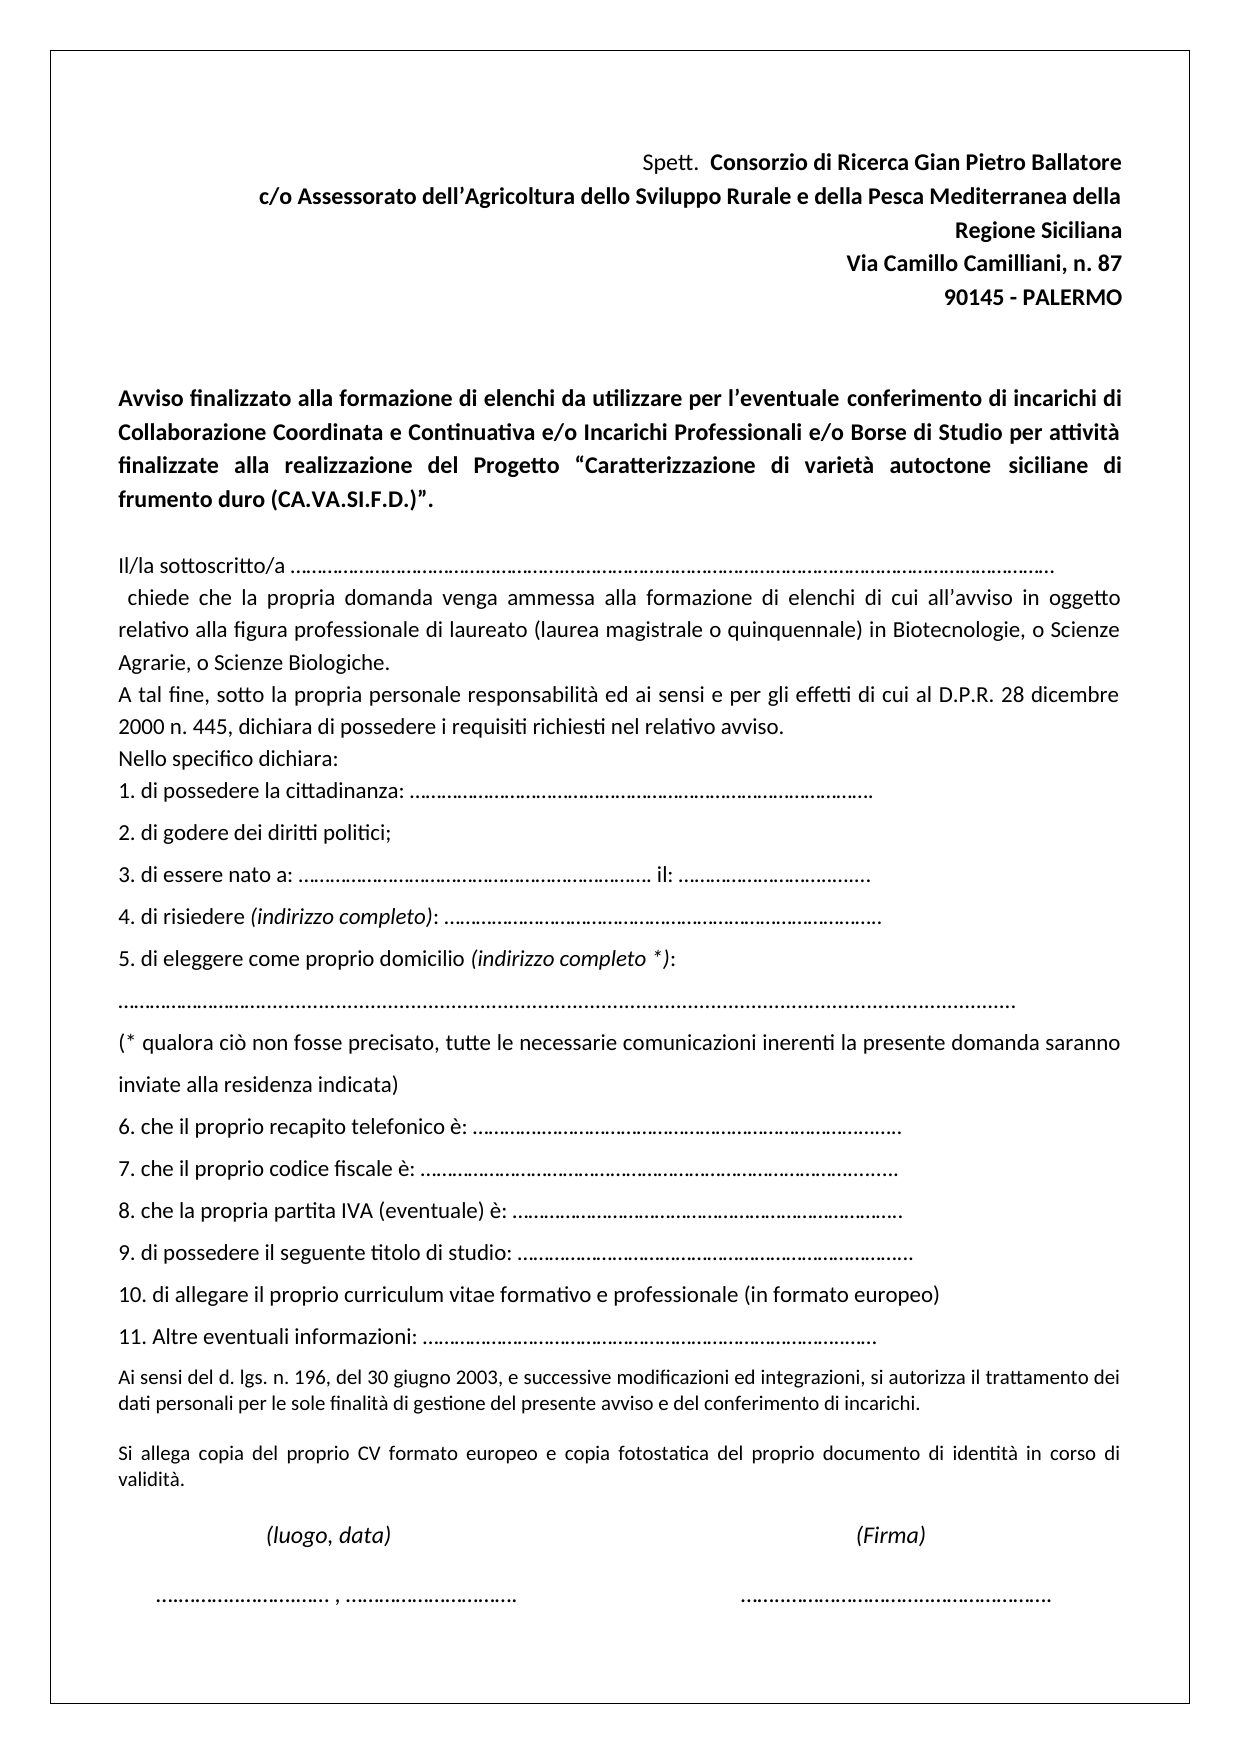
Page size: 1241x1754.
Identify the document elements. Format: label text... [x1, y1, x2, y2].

text 5. di eleggere come proprio domicilio (indirizzo completo *): [118, 944, 1122, 972]
text Ai sensi del d. lgs. n. 196, del 30 giugno 2003, e successive modificazioni ed integrazioni, si autorizza il trattamento dei dati personali per le sole finalità di gestione del presente avviso e del conferimento di incarichi. [118, 1364, 1122, 1415]
text 4. di risiedere (indirizzo completo): ……………………………………………………………………….. [118, 902, 1122, 931]
text 1. di possedere la cittadinanza: ……………………………………………………………………………. [118, 777, 1122, 804]
text 10. di allegare il proprio curriculum vitae formativo e professionale (in formato europeo) [118, 1280, 1122, 1308]
text 9. di possedere il seguente titolo di studio: ………………………………………………………………... [118, 1238, 1122, 1266]
text chiede che la propria domanda venga ammessa alla formazione di elenchi di cui all’avviso in oggetto relativo alla figura professionale di laureato (laurea magistrale o quinquennale) in Biotecnologie, o Scienze Agrarie, o Scienze Biologiche. [118, 583, 1122, 676]
text ………………………................................................................................................................................... [118, 986, 1122, 1014]
text Nello specifico dichiara: [118, 744, 1122, 772]
text Via Camillo Camilliani, n. 87 [193, 248, 1122, 278]
text A tal fine, sotto la propria personale responsabilità ed ai sensi e per gli effetti di cui al D.P.R. 28 dicembre 2000 n. 445, dichiara di possedere i requisiti richiesti nel relativo avviso. [118, 680, 1122, 740]
text ….………..……….…… , …………………………. ……..……………………..…………………. [118, 1579, 1122, 1608]
text 90145 - PALERMO [193, 282, 1122, 311]
text Spett. Consorzio di Ricerca Gian Pietro Ballatore [118, 147, 1122, 177]
text Si allega copia del proprio CV formato europeo e copia fotostatica del proprio documento di identità in corso di validità. [118, 1441, 1122, 1491]
text c/o Assessorato dell’Agricoltura dello Sviluppo Rurale e della Pesca Mediterranea della Regione Siciliana [193, 181, 1122, 244]
text 8. che la propria partita IVA (eventuale) è: ……………………………………………………………….. [118, 1196, 1122, 1224]
text Avviso finalizzato alla formazione di elenchi da utilizzare per l’eventuale conferimento di incarichi di Collaborazione Coordinata e Continuativa e/o Incarichi Professionali e/o Borse di Studio per attività finalizzate alla realizzazione del Progetto “Caratterizzazione di varietà autoctone siciliane di frumento duro (CA.VA.SI.F.D.)”. [118, 383, 1122, 513]
text 6. che il proprio recapito telefonico è: ………….……………………………………………………...….. [118, 1112, 1122, 1140]
text 2. di godere dei diritti politici; [118, 818, 1122, 847]
text 7. che il proprio codice fiscale è: ………………………………………………………………………......... [118, 1154, 1122, 1182]
text Il/la sottoscritto/a …………………………………………….………………………………………………………………………………… [118, 551, 1122, 579]
text (* qualora ciò non fosse precisato, tutte le necessarie comunicazioni inerenti la presente domanda saranno inviate alla residenza indicata) [118, 1028, 1122, 1098]
text 11. Altre eventuali informazioni: ……………………………………………………………………..…… [118, 1322, 1122, 1350]
text (luogo, data) (Firma) [192, 1521, 1122, 1550]
text 3. di essere nato a: …………………………………………………………. il: ………………………..….... [118, 861, 1122, 888]
